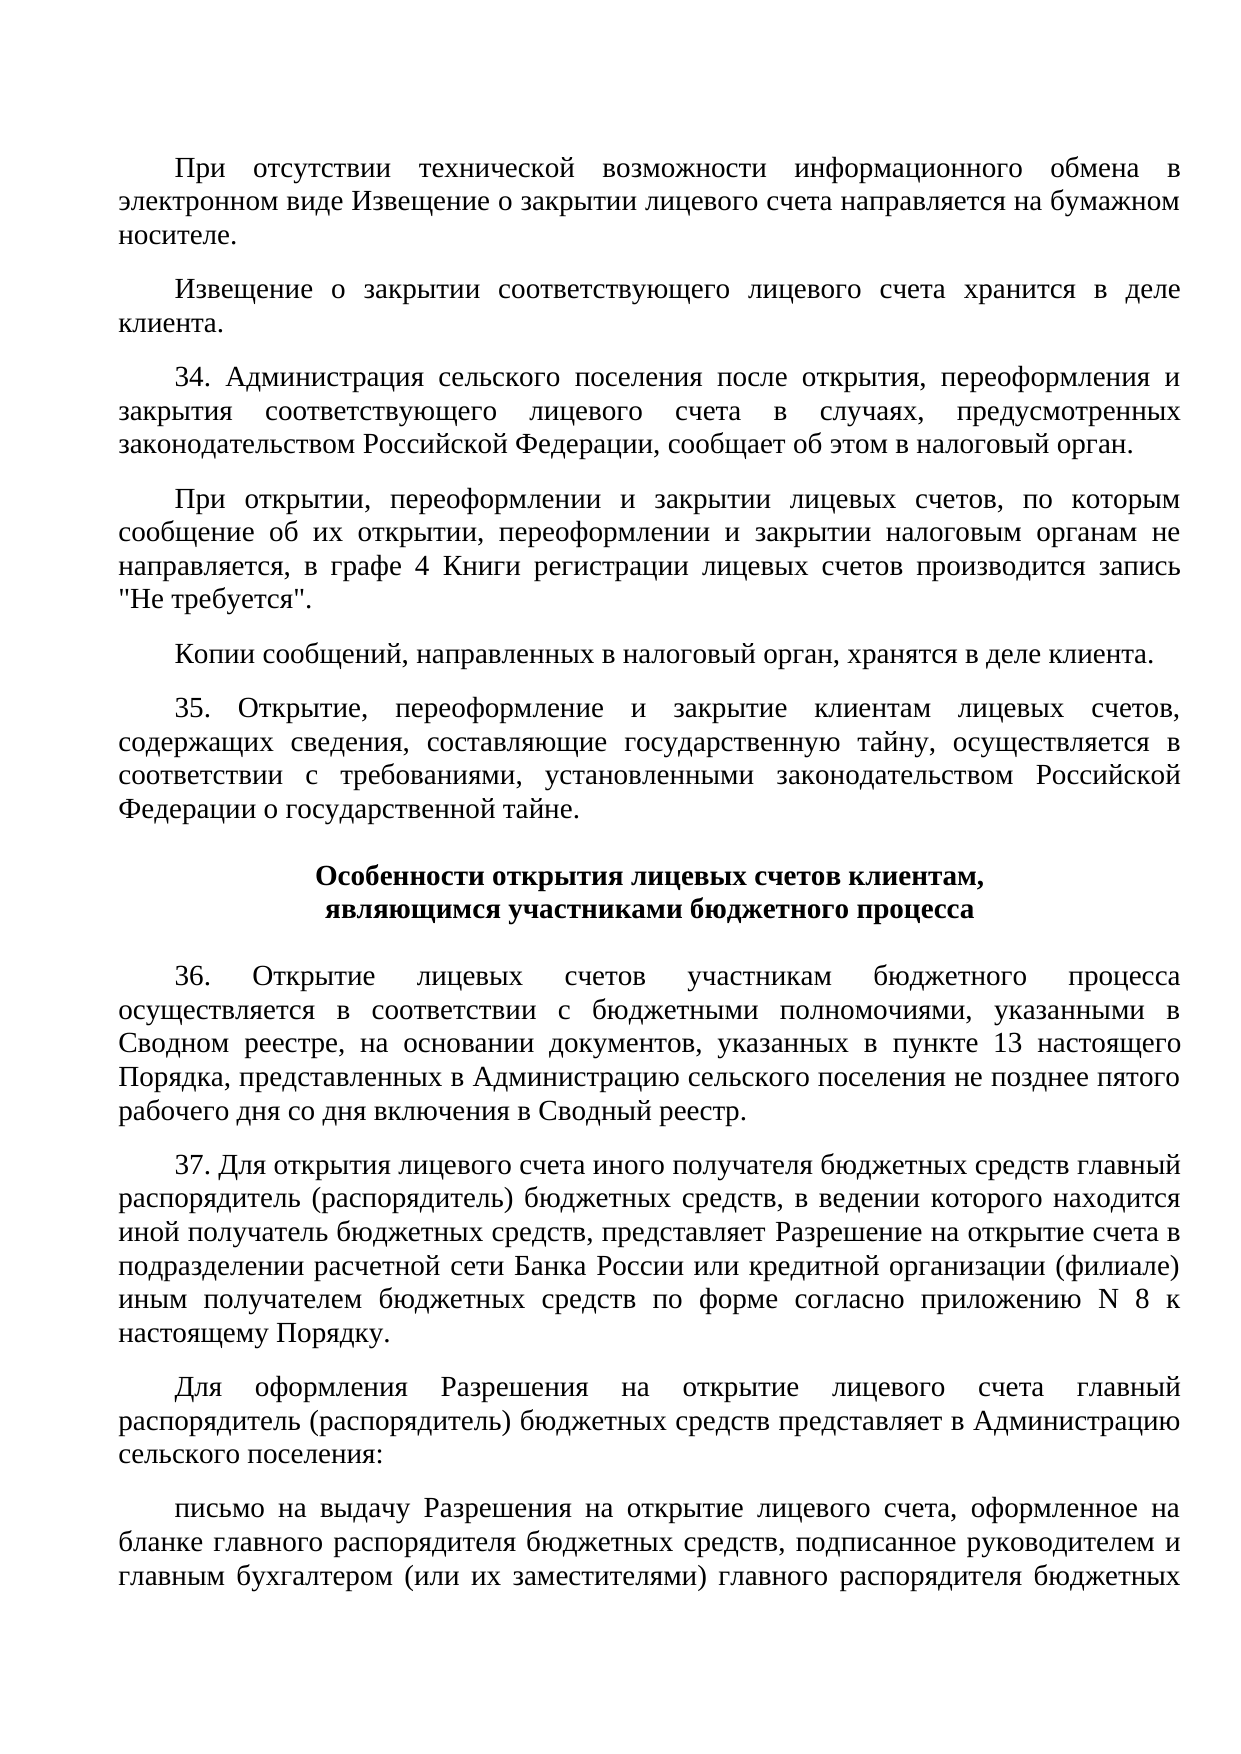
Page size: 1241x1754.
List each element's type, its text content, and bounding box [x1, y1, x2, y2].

text 37. Для открытия лицевого счета иного получателя бюджетных средств главный распорядитель (распорядитель) бюджетных средств, в ведении которого находится иной получатель бюджетных средств, представляет Разрешение на открытие счета в подразделении расчетной сети Банка России или кредитной организации (филиале) иным получателем бюджетных средств по форме согласно приложению N 8 к настоящему Порядку. [118, 1147, 1181, 1348]
title являющимся участниками бюджетного процесса [118, 891, 1181, 925]
text 36. Открытие лицевых счетов участникам бюджетного процесса осуществляется в соответствии с бюджетными полномочиями, указанными в Сводном реестре, на основании документов, указанных в пункте 13 настоящего Порядка, представленных в Администрацию сельского поселения не позднее пятого рабочего дня со дня включения в Сводный реестр. [118, 958, 1181, 1126]
text Копии сообщений, направленных в налоговый орган, хранятся в деле клиента. [118, 636, 1181, 669]
title Особенности открытия лицевых счетов клиентам, [118, 858, 1181, 891]
text Извещение о закрытии соответствующего лицевого счета хранится в деле клиента. [118, 271, 1181, 338]
text 35. Открытие, переоформление и закрытие клиентам лицевых счетов, содержащих сведения, составляющие государственную тайну, осуществляется в соответствии с требованиями, установленными законодательством Российской Федерации о государственной тайне. [118, 690, 1181, 824]
text При отсутствии технической возможности информационного обмена в электронном виде Извещение о закрытии лицевого счета направляется на бумажном носителе. [118, 150, 1181, 251]
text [118, 1491, 1181, 1591]
text Для оформления Разрешения на открытие лицевого счета главный распорядитель (распорядитель) бюджетных средств представляет в Администрацию сельского поселения: [118, 1369, 1181, 1470]
text 34. Администрация сельского поселения после открытия, переоформления и закрытия соответствующего лицевого счета в случаях, предусмотренных законодательством Российской Федерации, сообщает об этом в налоговый орган. [118, 359, 1181, 460]
text При открытии, переоформлении и закрытии лицевых счетов, по которым сообщение об их открытии, переоформлении и закрытии налоговым органам не направляется, в графе 4 Книги регистрации лицевых счетов производится запись "Не требуется". [118, 481, 1181, 615]
